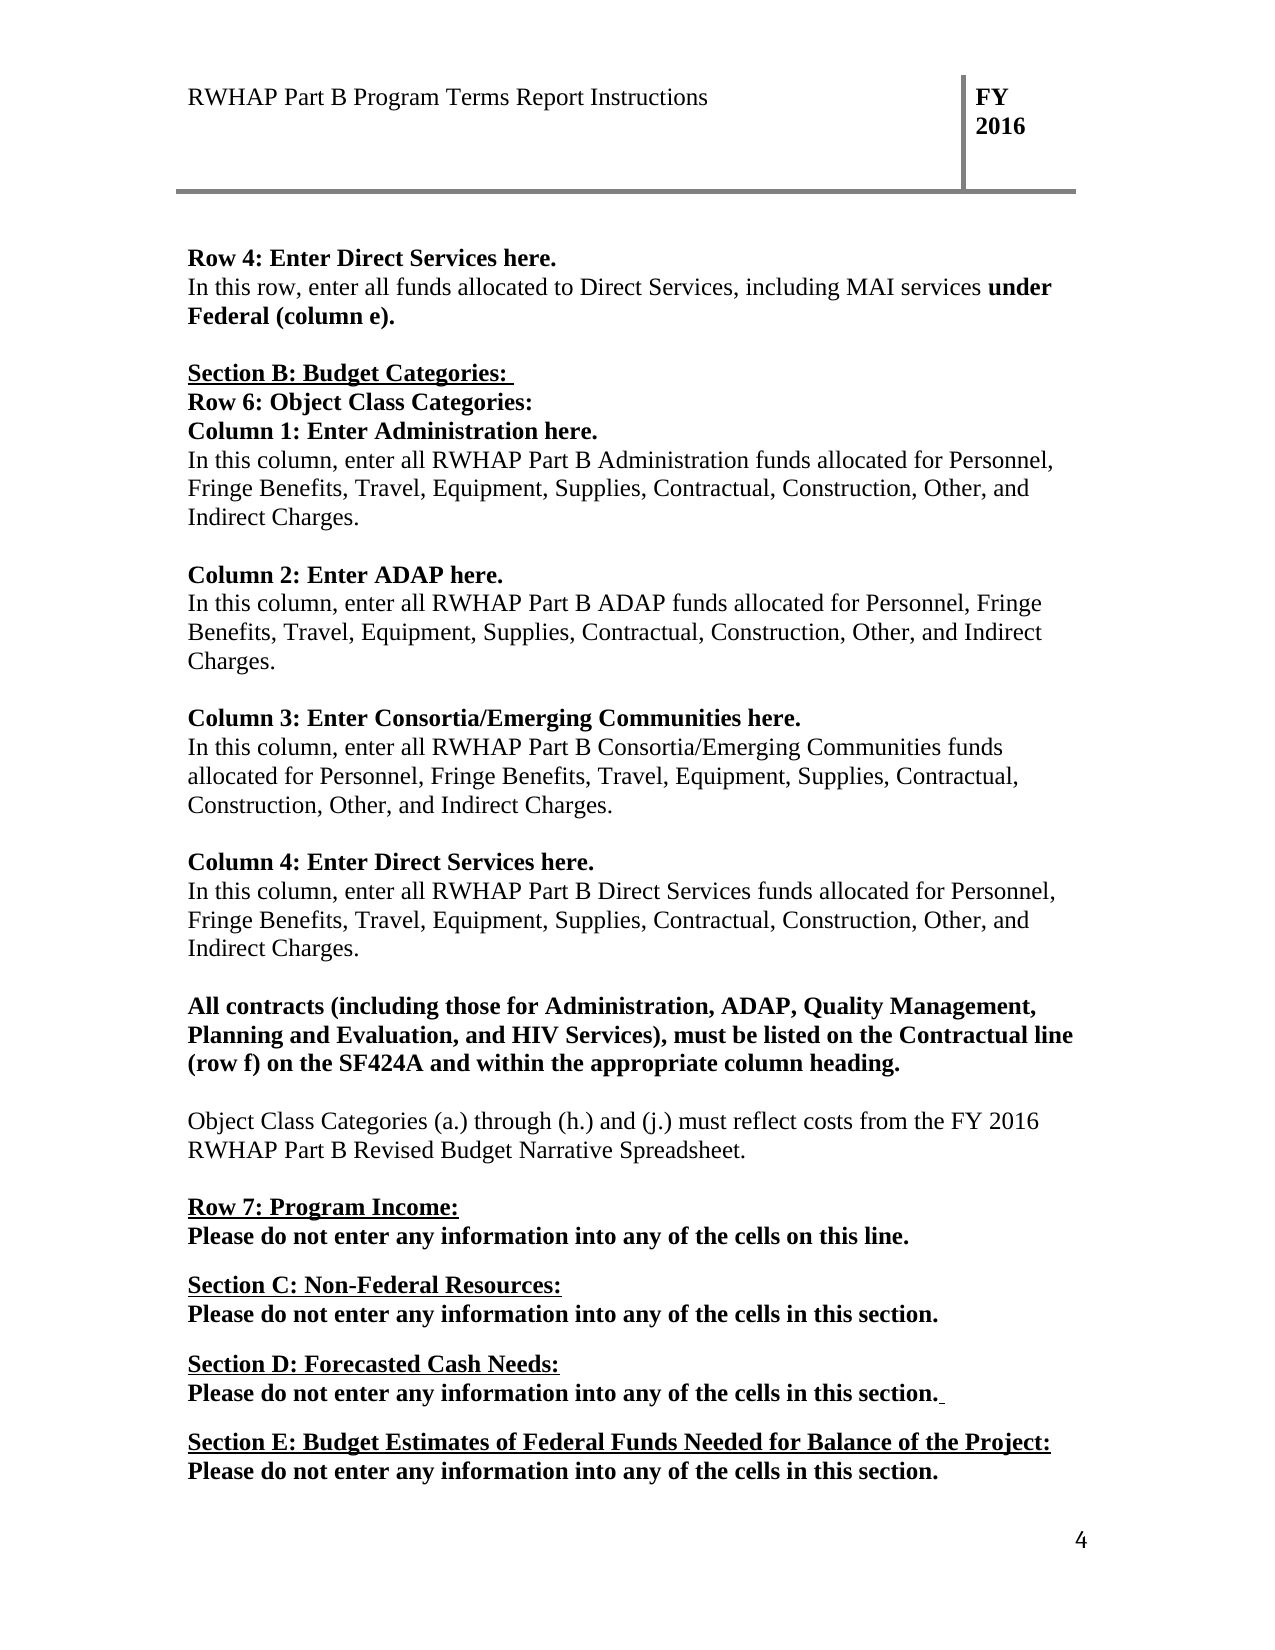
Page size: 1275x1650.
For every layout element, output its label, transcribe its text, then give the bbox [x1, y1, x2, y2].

text Row 4: Enter Direct Services here. In this row, enter all funds allocated to Direct Services, including MAI services under Federal (column e). [187, 243, 1087, 330]
text Object Class Categories (a.) through (h.) and (j.) must reflect costs from the FY 2016 RWHAP Part B Revised Budget Narrative Spreadsheet. [187, 1106, 1087, 1163]
text All contracts (including those for Administration, ADAP, Quality Management, Planning and Evaluation, and HIV Services), must be listed on the Contractual line (row f) on the SF424A and within the appropriate column heading. [187, 991, 1087, 1077]
text Row 6: Object Class Categories: [187, 387, 1087, 416]
text Section C: Non-Federal Resources: Please do not enter any information into any of the cells in this section. [187, 1271, 1087, 1328]
text Column 1: Enter Administration here. In this column, enter all RWHAP Part B Administration funds allocated for Personnel, Fringe Benefits, Travel, Equipment, Supplies, Contractual, Construction, Other, and Indirect Charges. [187, 416, 1087, 531]
text Section D: Forecasted Cash Needs: Please do not enter any information into any of the cells in this section. [187, 1349, 1087, 1406]
text Column 2: Enter ADAP here. In this column, enter all RWHAP Part B ADAP funds allocated for Personnel, Fringe Benefits, Travel, Equipment, Supplies, Contractual, Construction, Other, and Indirect Charges. [187, 560, 1087, 675]
text Column 3: Enter Consortia/Emerging Communities here. In this column, enter all RWHAP Part B Consortia/Emerging Communities funds allocated for Personnel, Fringe Benefits, Travel, Equipment, Supplies, Contractual, Construction, Other, and Indirect Charges. [187, 703, 1087, 818]
text Section B: Budget Categories: [187, 358, 1087, 387]
text Row 7: Program Income: Please do not enter any information into any of the cells on this line. [187, 1192, 1087, 1250]
text Column 4: Enter Direct Services here. In this column, enter all RWHAP Part B Direct Services funds allocated for Personnel, Fringe Benefits, Travel, Equipment, Supplies, Contractual, Construction, Other, and Indirect Charges. [187, 847, 1087, 962]
text Section E: Budget Estimates of Federal Funds Needed for Balance of the Project: Please do not enter any information into any of the cells in this section. [187, 1427, 1087, 1485]
